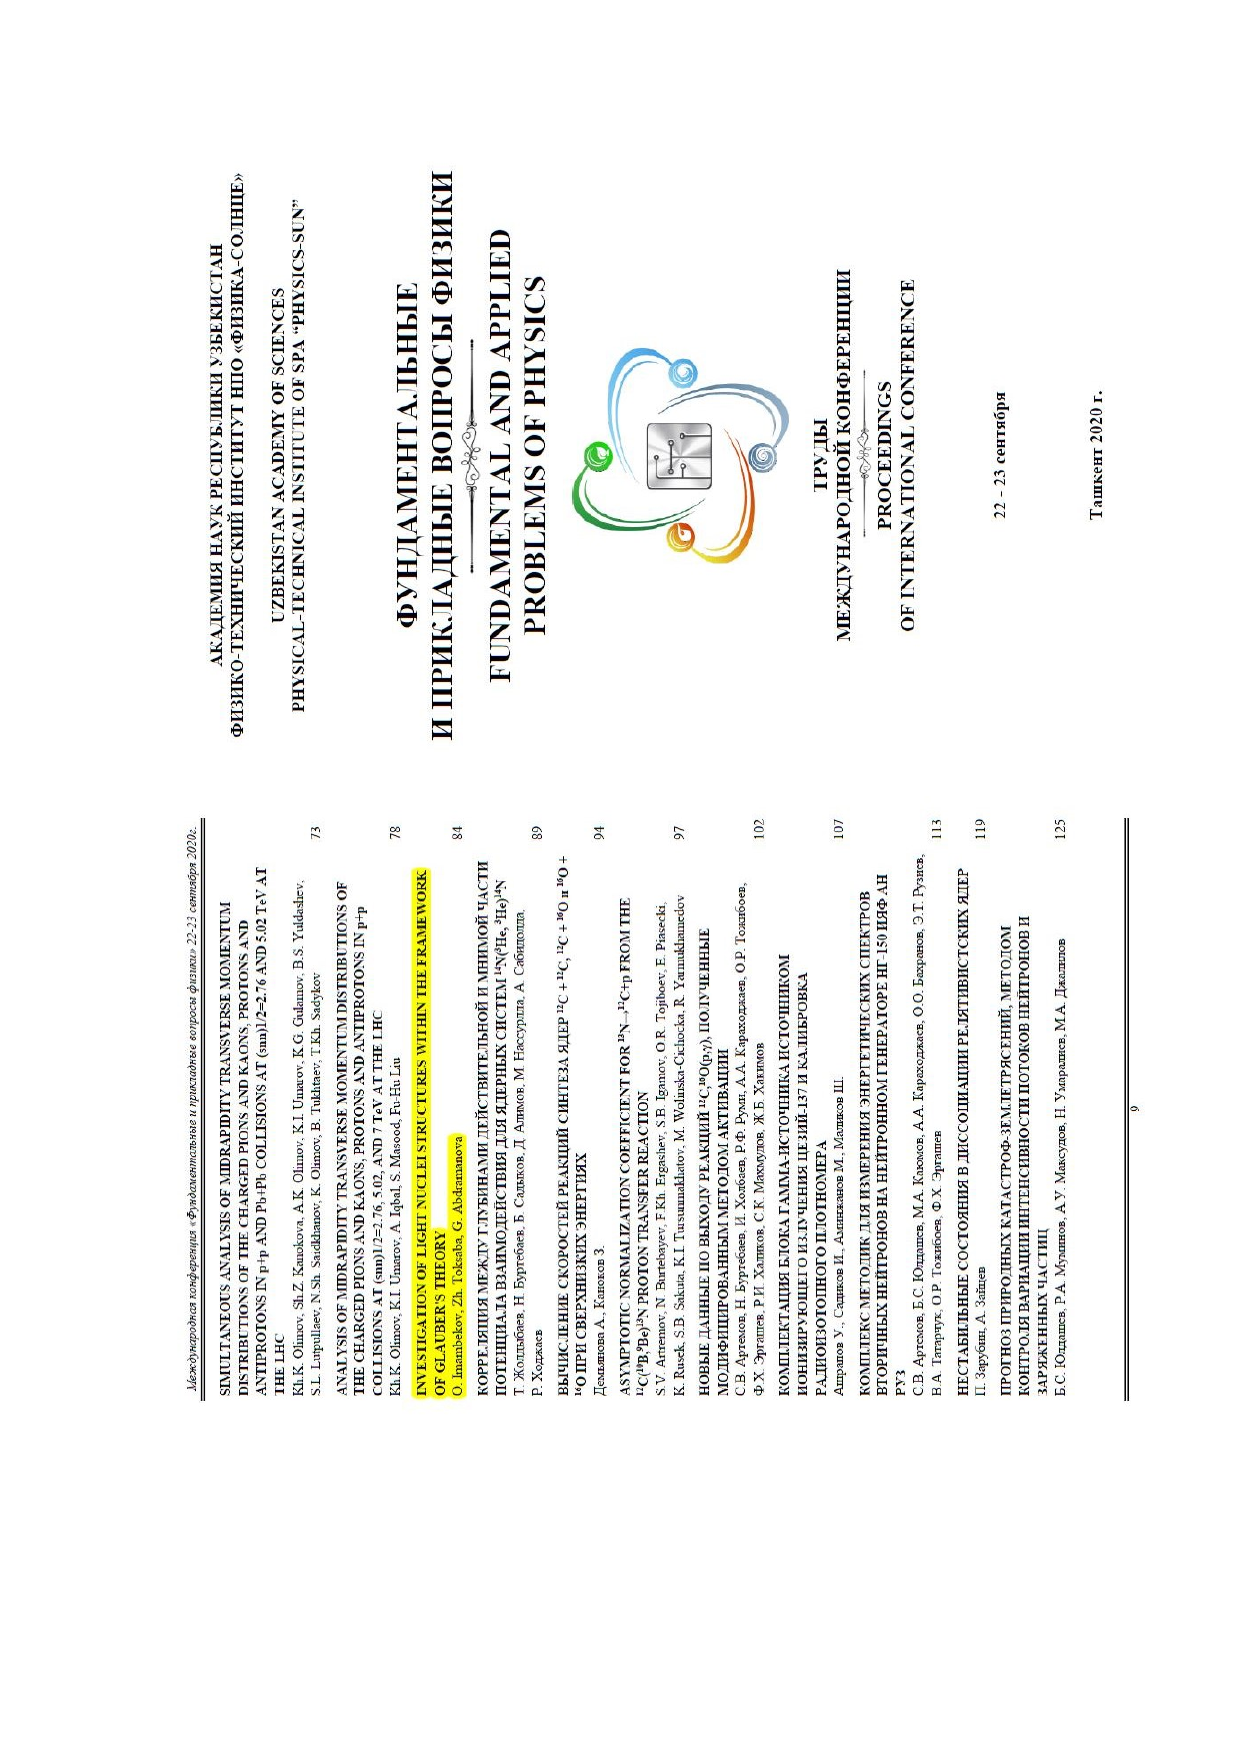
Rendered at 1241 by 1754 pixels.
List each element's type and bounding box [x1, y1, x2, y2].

picture [177, 796, 1152, 1424]
picture [177, 118, 1137, 778]
